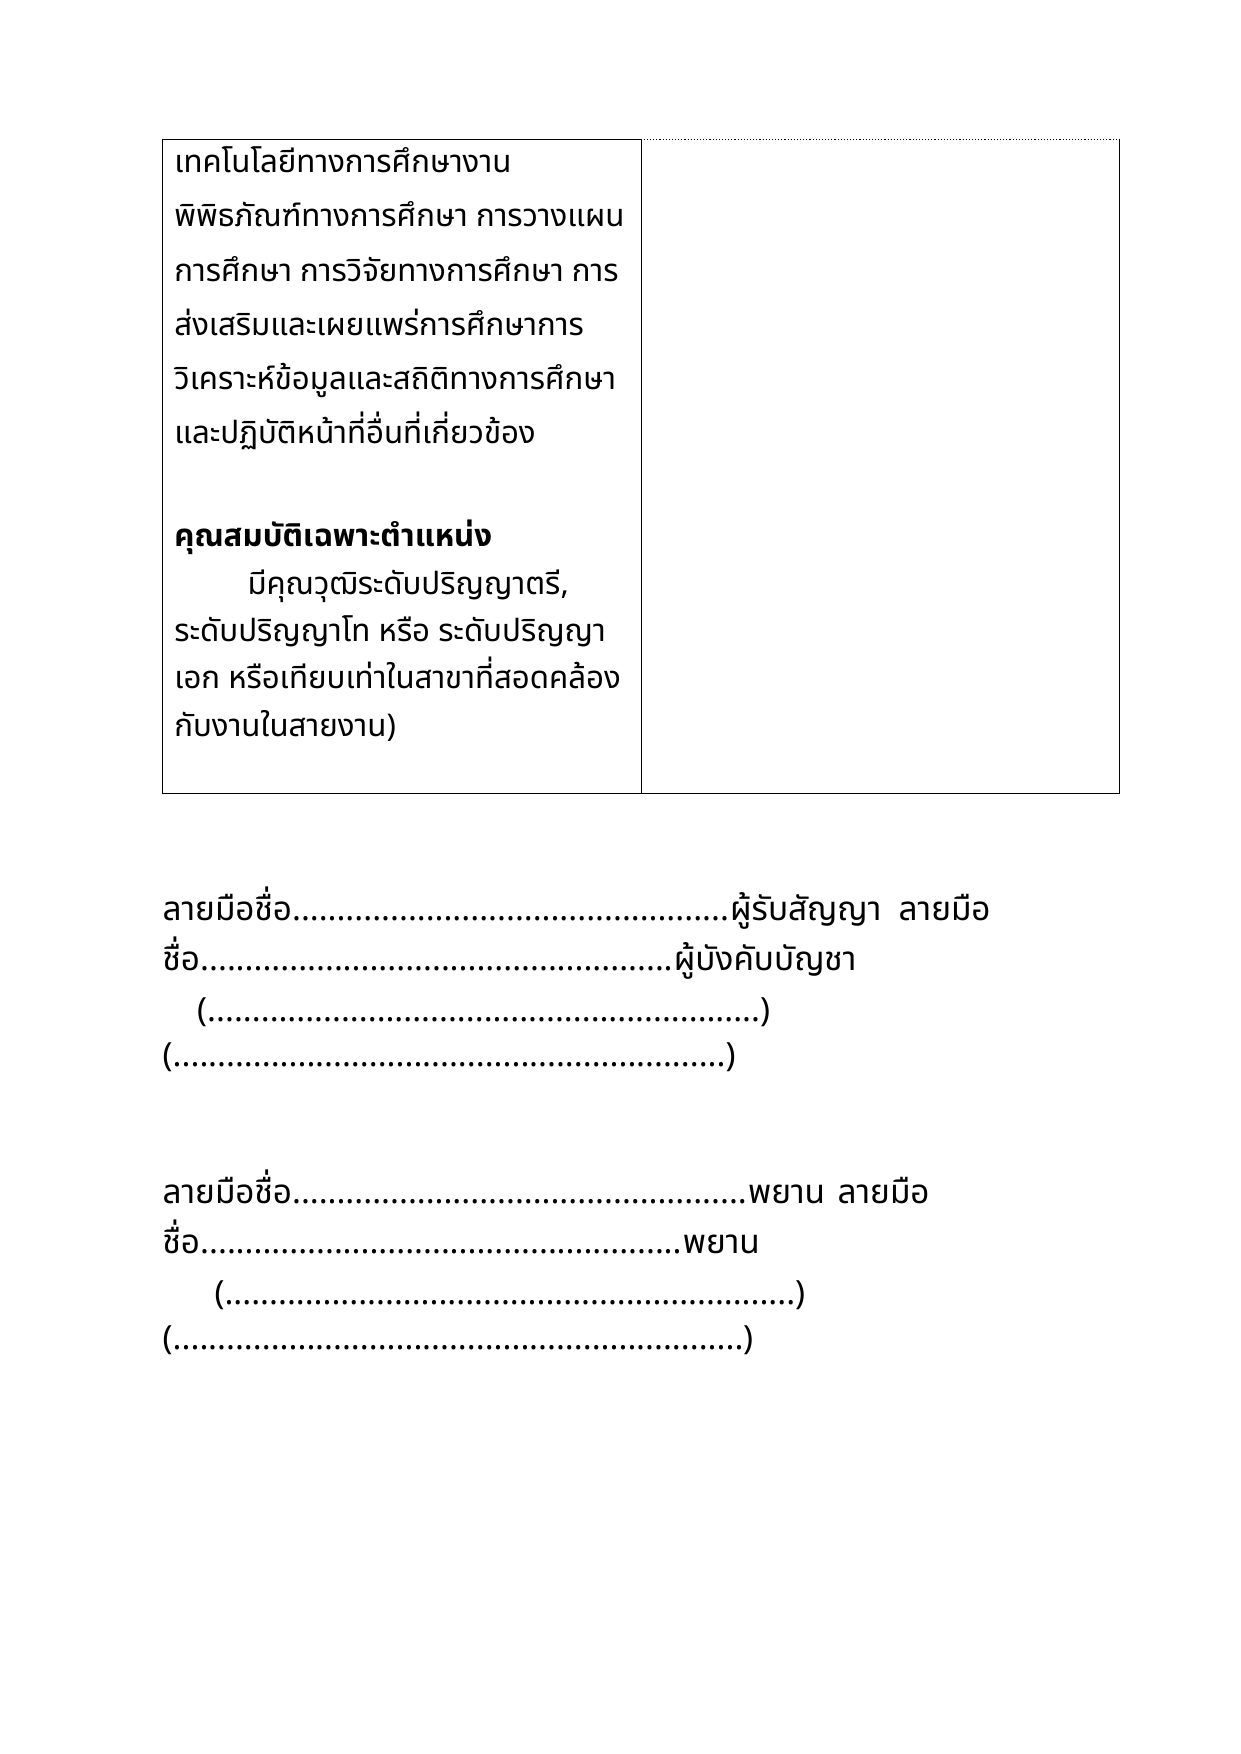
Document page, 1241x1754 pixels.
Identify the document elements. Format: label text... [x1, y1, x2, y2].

table_cell [642, 139, 1119, 793]
text (..............................................................) (..............................................................) [162, 986, 1122, 1077]
text ลายมือชื่อ.................................................ผู้รับสัญญา ลายมือชื่อ.....................................................ผู้บังคับบัญชา [162, 884, 1169, 986]
text (................................................................) (................................................................) [162, 1269, 1122, 1359]
text ลายมือชื่อ...................................................พยาน ลายมือชื่อ......................................................พยาน [162, 1167, 1122, 1269]
